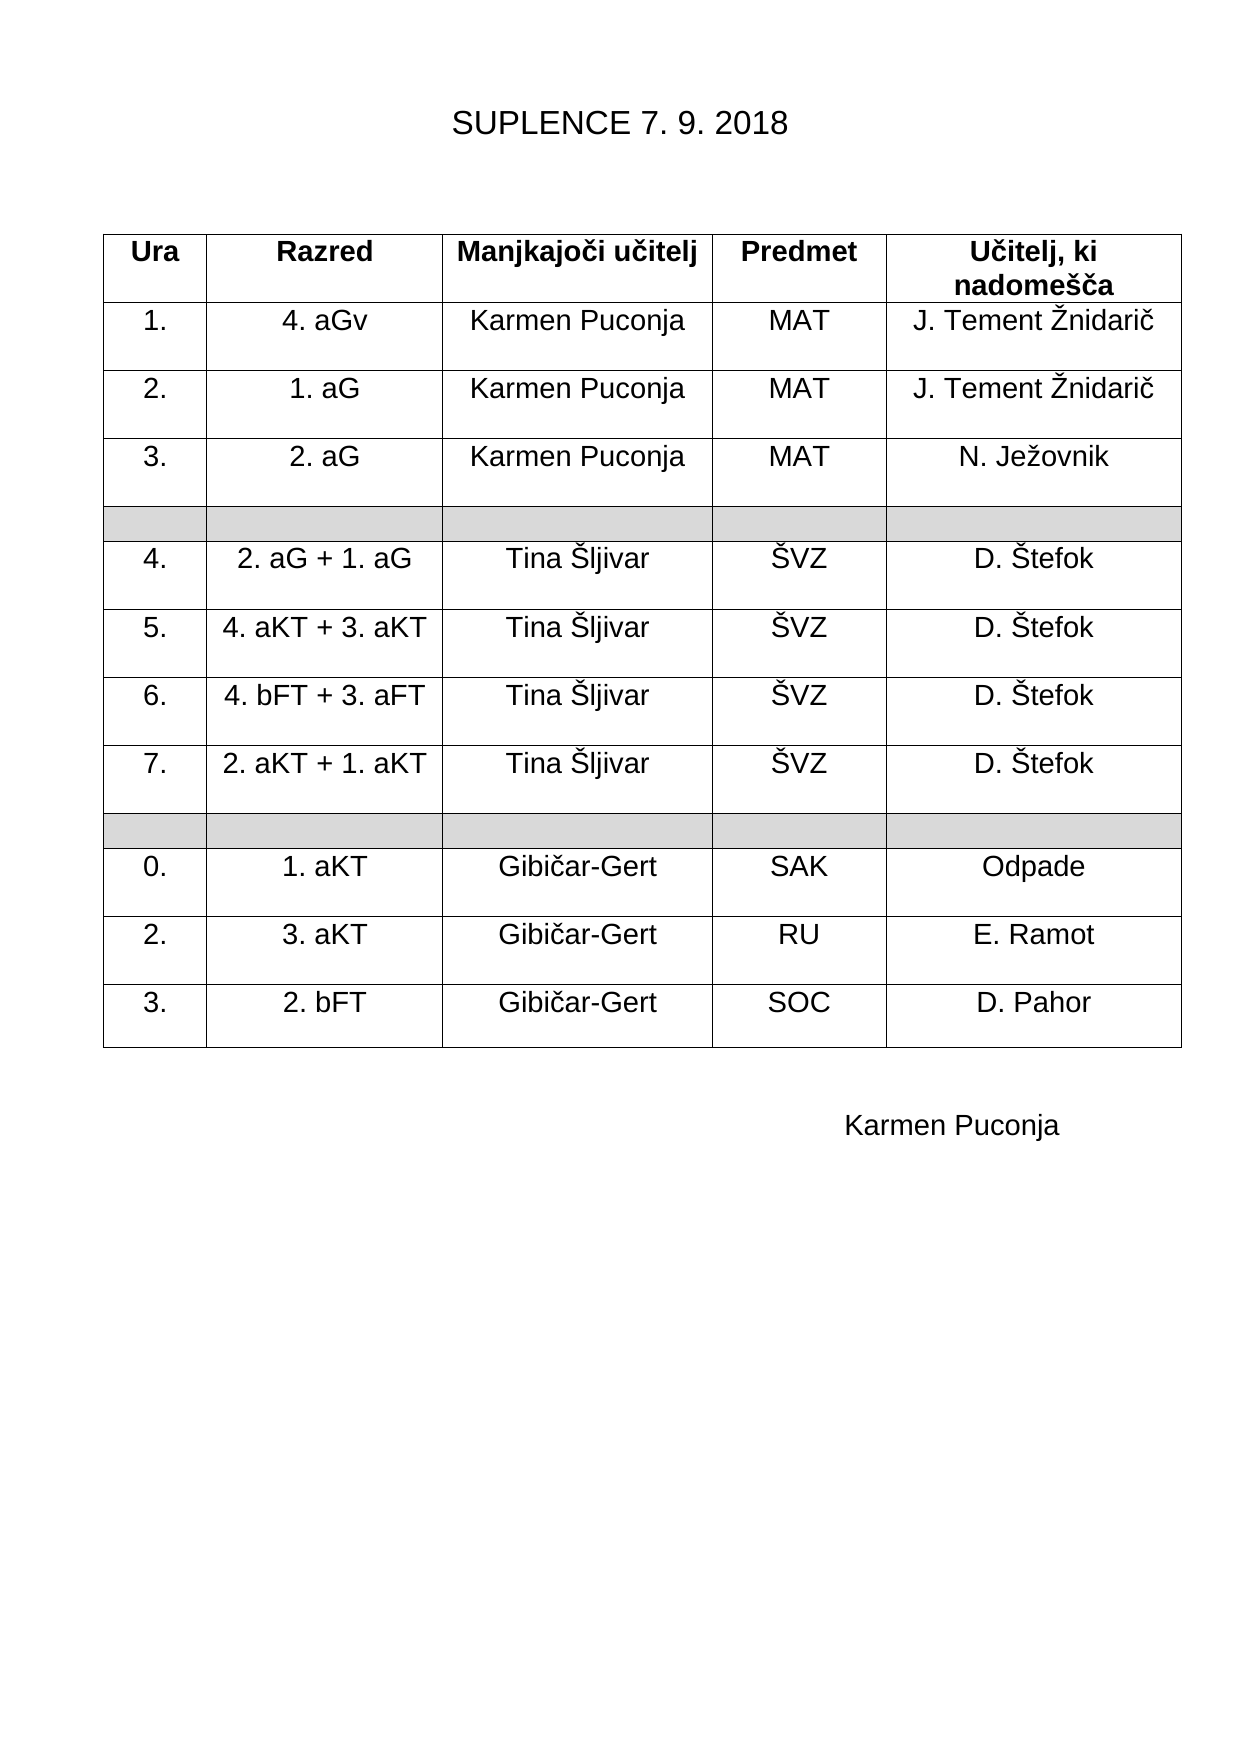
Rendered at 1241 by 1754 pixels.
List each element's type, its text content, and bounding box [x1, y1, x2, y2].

table_cell [443, 814, 712, 848]
table_cell SAK [713, 849, 886, 916]
table_cell D. Štefok [887, 610, 1181, 677]
table_cell [887, 507, 1181, 541]
table_cell 1. aG [207, 371, 442, 438]
table_cell 3. [104, 985, 206, 1047]
table_cell D. Štefok [887, 542, 1181, 609]
table_cell [104, 507, 206, 541]
table_cell 4. [104, 542, 206, 609]
table_cell E. Ramot [887, 917, 1181, 984]
table_header Ura [104, 235, 206, 302]
table_cell Gibičar-Gert [443, 917, 712, 984]
table_cell 5. [104, 610, 206, 677]
table_cell MAT [713, 371, 886, 438]
table_cell Tina Šljivar [443, 678, 712, 745]
table_cell 2. aKT + 1. aKT [207, 746, 442, 813]
table_cell 7. [104, 746, 206, 813]
table_cell Karmen Puconja [443, 371, 712, 438]
table_cell J. Tement Žnidarič [887, 371, 1181, 438]
table_cell Karmen Puconja [443, 439, 712, 506]
table_cell N. Ježovnik [887, 439, 1181, 506]
table_cell 2. [104, 917, 206, 984]
table_cell 4. bFT + 3. aFT [207, 678, 442, 745]
table_cell Tina Šljivar [443, 542, 712, 609]
table_cell 3. [104, 439, 206, 506]
table_cell 1. [104, 303, 206, 370]
table_cell [713, 507, 886, 541]
text Karmen Puconja [738, 1108, 1093, 1141]
table_cell MAT [713, 439, 886, 506]
table_cell 2. aG + 1. aG [207, 542, 442, 609]
table_header Predmet [713, 235, 886, 302]
table_cell RU [713, 917, 886, 984]
table_cell 6. [104, 678, 206, 745]
table_header Manjkajoči učitelj [443, 235, 712, 302]
table_cell SOC [713, 985, 886, 1047]
table_cell 3. aKT [207, 917, 442, 984]
table_cell Tina Šljivar [443, 610, 712, 677]
table_cell D. Pahor [887, 985, 1181, 1047]
table_cell 2. bFT [207, 985, 442, 1047]
table_cell [207, 814, 442, 848]
table_cell [443, 507, 712, 541]
table_cell ŠVZ [713, 746, 886, 813]
table_cell Odpade [887, 849, 1181, 916]
table_cell Karmen Puconja [443, 303, 712, 370]
table_cell MAT [713, 303, 886, 370]
table_cell 1. aKT [207, 849, 442, 916]
table_cell [713, 814, 886, 848]
table_header Razred [207, 235, 442, 302]
table_cell ŠVZ [713, 678, 886, 745]
text SUPLENCE 7. 9. 2018 [148, 103, 1093, 142]
table_cell D. Štefok [887, 678, 1181, 745]
table_cell 0. [104, 849, 206, 916]
table_cell ŠVZ [713, 542, 886, 609]
table_cell Gibičar-Gert [443, 985, 712, 1047]
table_cell D. Štefok [887, 746, 1181, 813]
table_cell [887, 814, 1181, 848]
table_cell 2. aG [207, 439, 442, 506]
table_cell 4. aKT + 3. aKT [207, 610, 442, 677]
table_cell ŠVZ [713, 610, 886, 677]
table_cell 2. [104, 371, 206, 438]
table_cell [207, 507, 442, 541]
table_cell J. Tement Žnidarič [887, 303, 1181, 370]
table_cell Gibičar-Gert [443, 849, 712, 916]
table_header Učitelj, ki nadomešča [887, 235, 1181, 302]
table_cell Tina Šljivar [443, 746, 712, 813]
table_cell [104, 814, 206, 848]
table_cell 4. aGv [207, 303, 442, 370]
